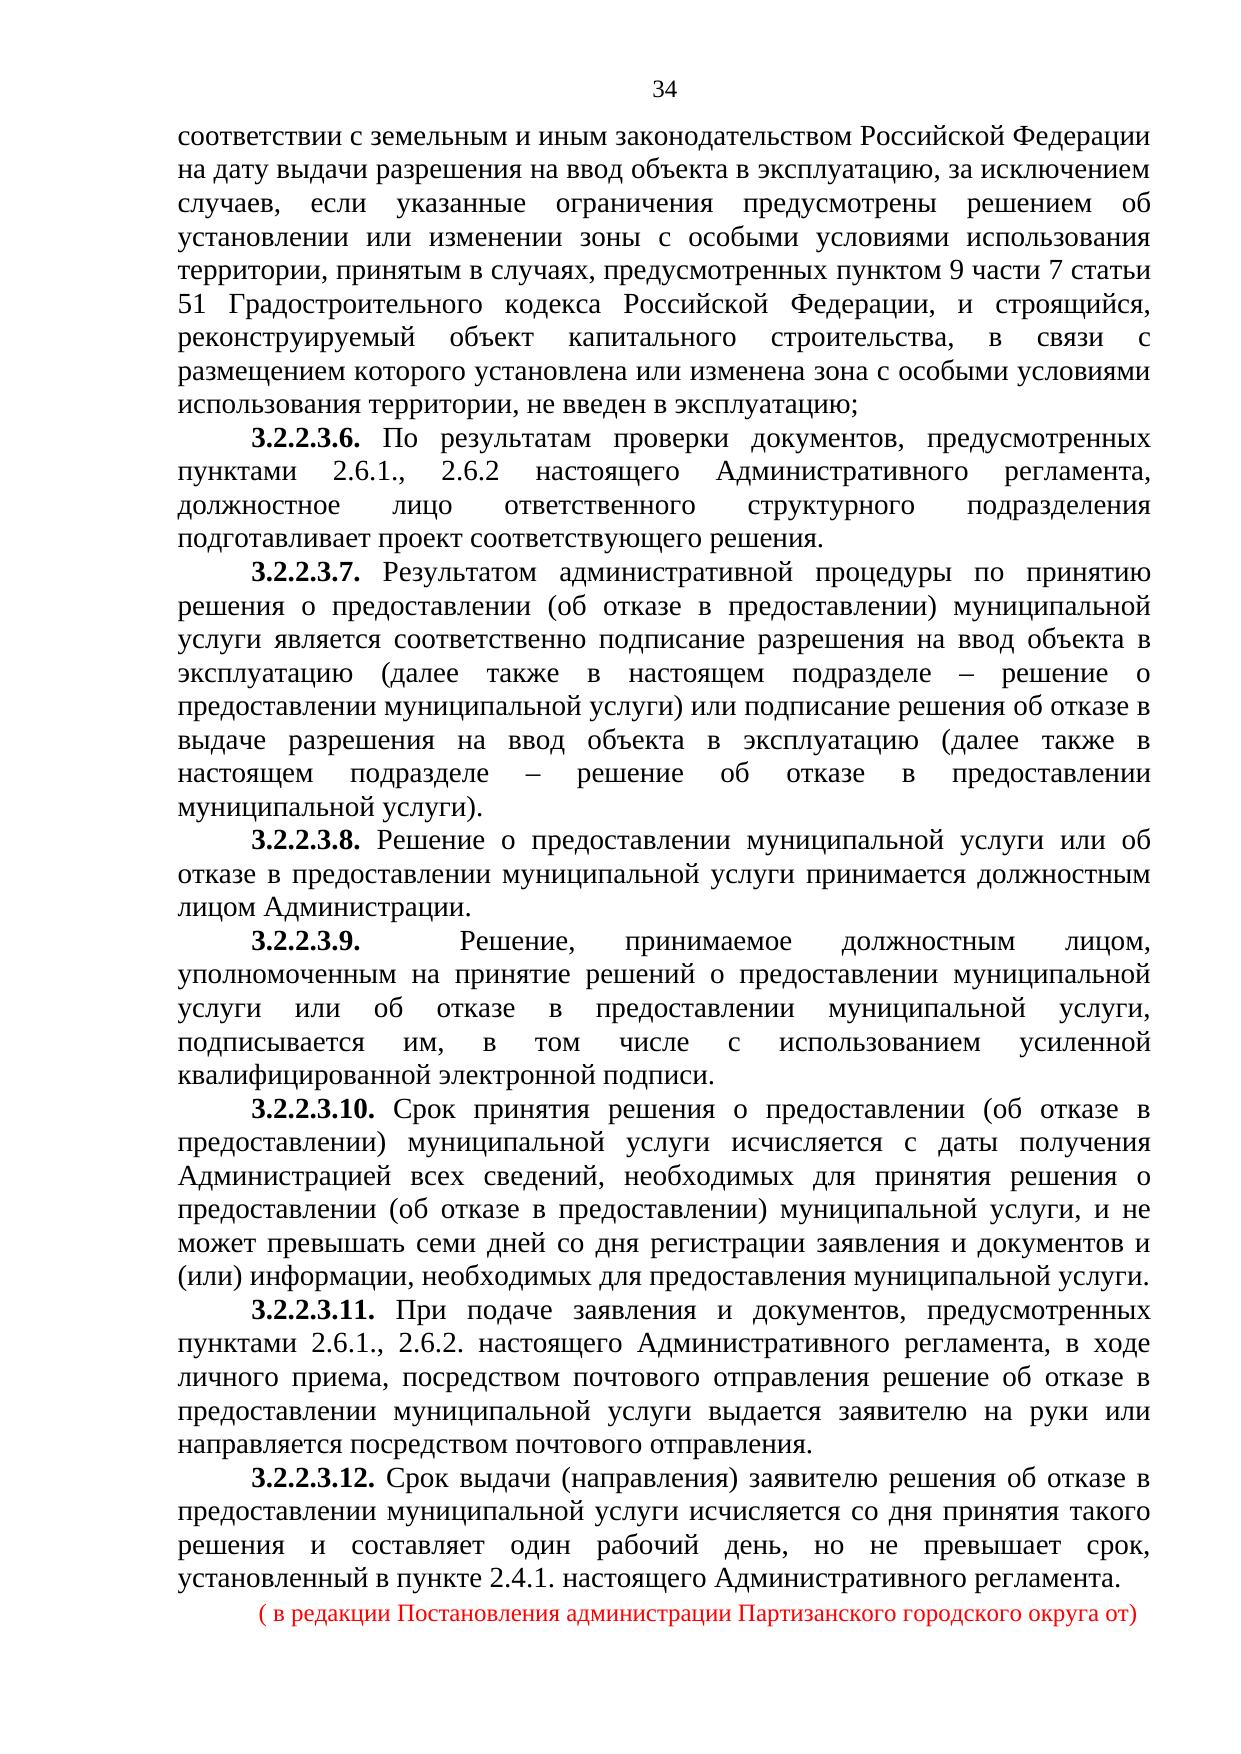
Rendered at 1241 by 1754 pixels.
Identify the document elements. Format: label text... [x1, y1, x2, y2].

text ( в редакции Постановления администрации Партизанского городского округа от) [177, 1594, 1152, 1627]
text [177, 118, 1152, 420]
text 3.2.2.3.8. Решение о предоставлении муниципальной услуги или об отказе в предоставлении муниципальной услуги принимается должностным лицом Администрации. [177, 822, 1152, 923]
text 3.2.2.3.9. Решение, принимаемое должностным лицом, уполномоченным на принятие решений о предоставлении муниципальной услуги или об отказе в предоставлении муниципальной услуги, подписывается им, в том числе с использованием усиленной квалифицированной электронной подписи. [177, 923, 1152, 1091]
text 3.2.2.3.10. Срок принятия решения о предоставлении (об отказе в предоставлении) муниципальной услуги исчисляется с даты получения Администрацией всех сведений, необходимых для принятия решения о предоставлении (об отказе в предоставлении) муниципальной услуги, и не может превышать семи дней со дня регистрации заявления и документов и (или) информации, необходимых для предоставления муниципальной услуги. [177, 1091, 1152, 1292]
text 3.2.2.3.12. Срок выдачи (направления) заявителю решения об отказе в предоставлении муниципальной услуги исчисляется со дня принятия такого решения и составляет один рабочий день, но не превышает срок, установленный в пункте 2.4.1. настоящего Административного регламента. [177, 1460, 1152, 1594]
text 3.2.2.3.11. При подаче заявления и документов, предусмотренных пунктами 2.6.1., 2.6.2. настоящего Административного регламента, в ходе личного приема, посредством почтового отправления решение об отказе в предоставлении муниципальной услуги выдается заявителю на руки или направляется посредством почтового отправления. [177, 1292, 1152, 1460]
text 3.2.2.3.7. Результатом административной процедуры по принятию решения о предоставлении (об отказе в предоставлении) муниципальной услуги является соответственно подписание разрешения на ввод объекта в эксплуатацию (далее также в настоящем подразделе – решение о предоставлении муниципальной услуги) или подписание решения об отказе в выдаче разрешения на ввод объекта в эксплуатацию (далее также в настоящем подразделе – решение об отказе в предоставлении муниципальной услуги). [177, 554, 1152, 822]
text 3.2.2.3.6. По результатам проверки документов, предусмотренных пунктами 2.6.1., 2.6.2 настоящего Административного регламента, должностное лицо ответственного структурного подразделения подготавливает проект соответствующего решения. [177, 420, 1152, 554]
